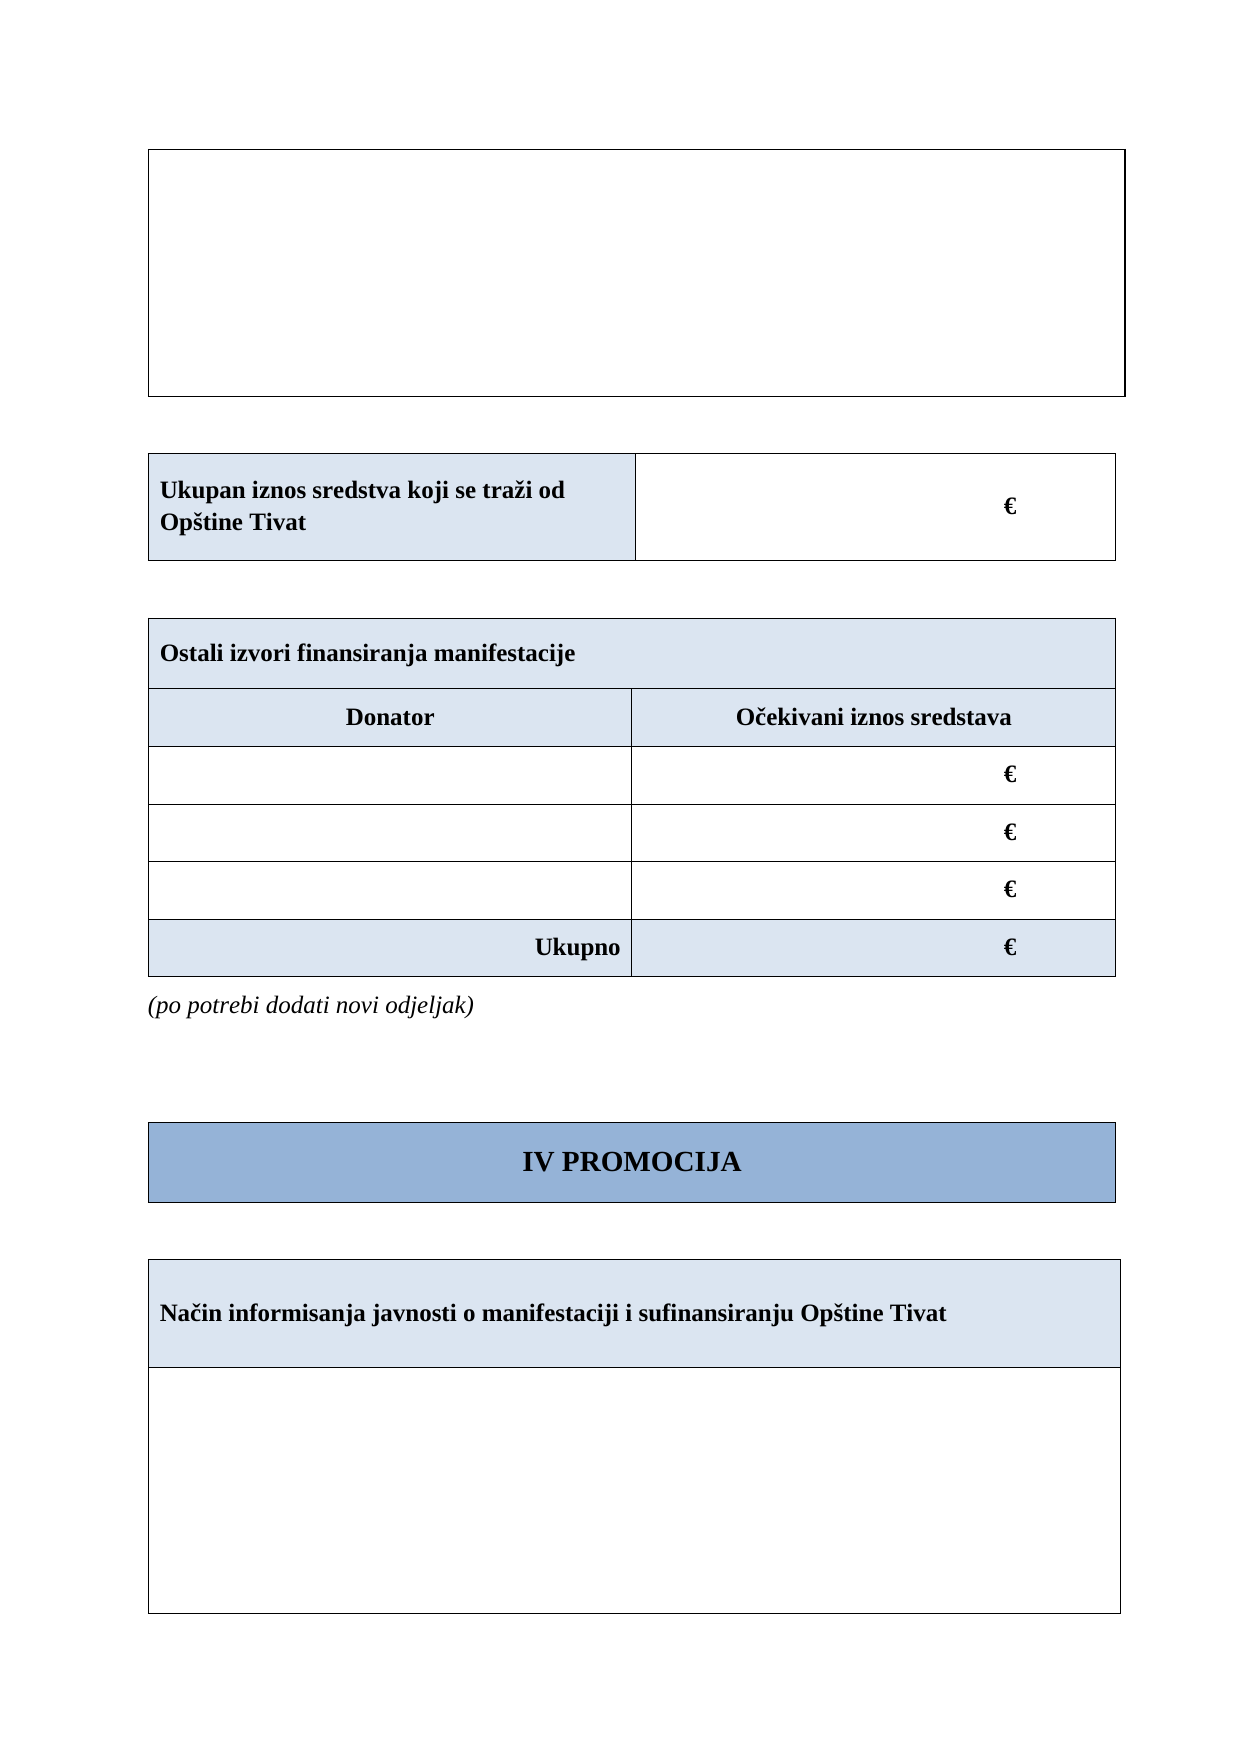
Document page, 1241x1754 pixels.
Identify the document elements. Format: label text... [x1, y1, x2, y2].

table_header Ukupan iznos sredstva koji se traži od Opštine Tivat [149, 454, 635, 560]
text (po potrebi dodati novi odjeljak) [148, 990, 1092, 1018]
table_cell € [632, 862, 1115, 919]
table_header IV PROMOCIJA [149, 1123, 1115, 1202]
table_cell [149, 747, 631, 803]
table_cell Očekivani iznos sredstava [632, 689, 1115, 746]
table_cell [149, 150, 1124, 396]
table_header € [636, 454, 1115, 560]
table_header Način informisanja javnosti o manifestaciji i sufinansiranju Opštine Tivat [149, 1260, 1120, 1367]
table_cell € [632, 747, 1115, 803]
table_cell Donator [149, 689, 631, 746]
table_cell [149, 1368, 1120, 1612]
table_cell [149, 862, 631, 919]
table_header Ostali izvori finansiranja manifestacije [149, 619, 1115, 688]
table_cell [149, 805, 631, 861]
table_cell Ukupno [149, 920, 631, 976]
table_cell € [632, 920, 1115, 976]
table_cell € [632, 805, 1115, 861]
